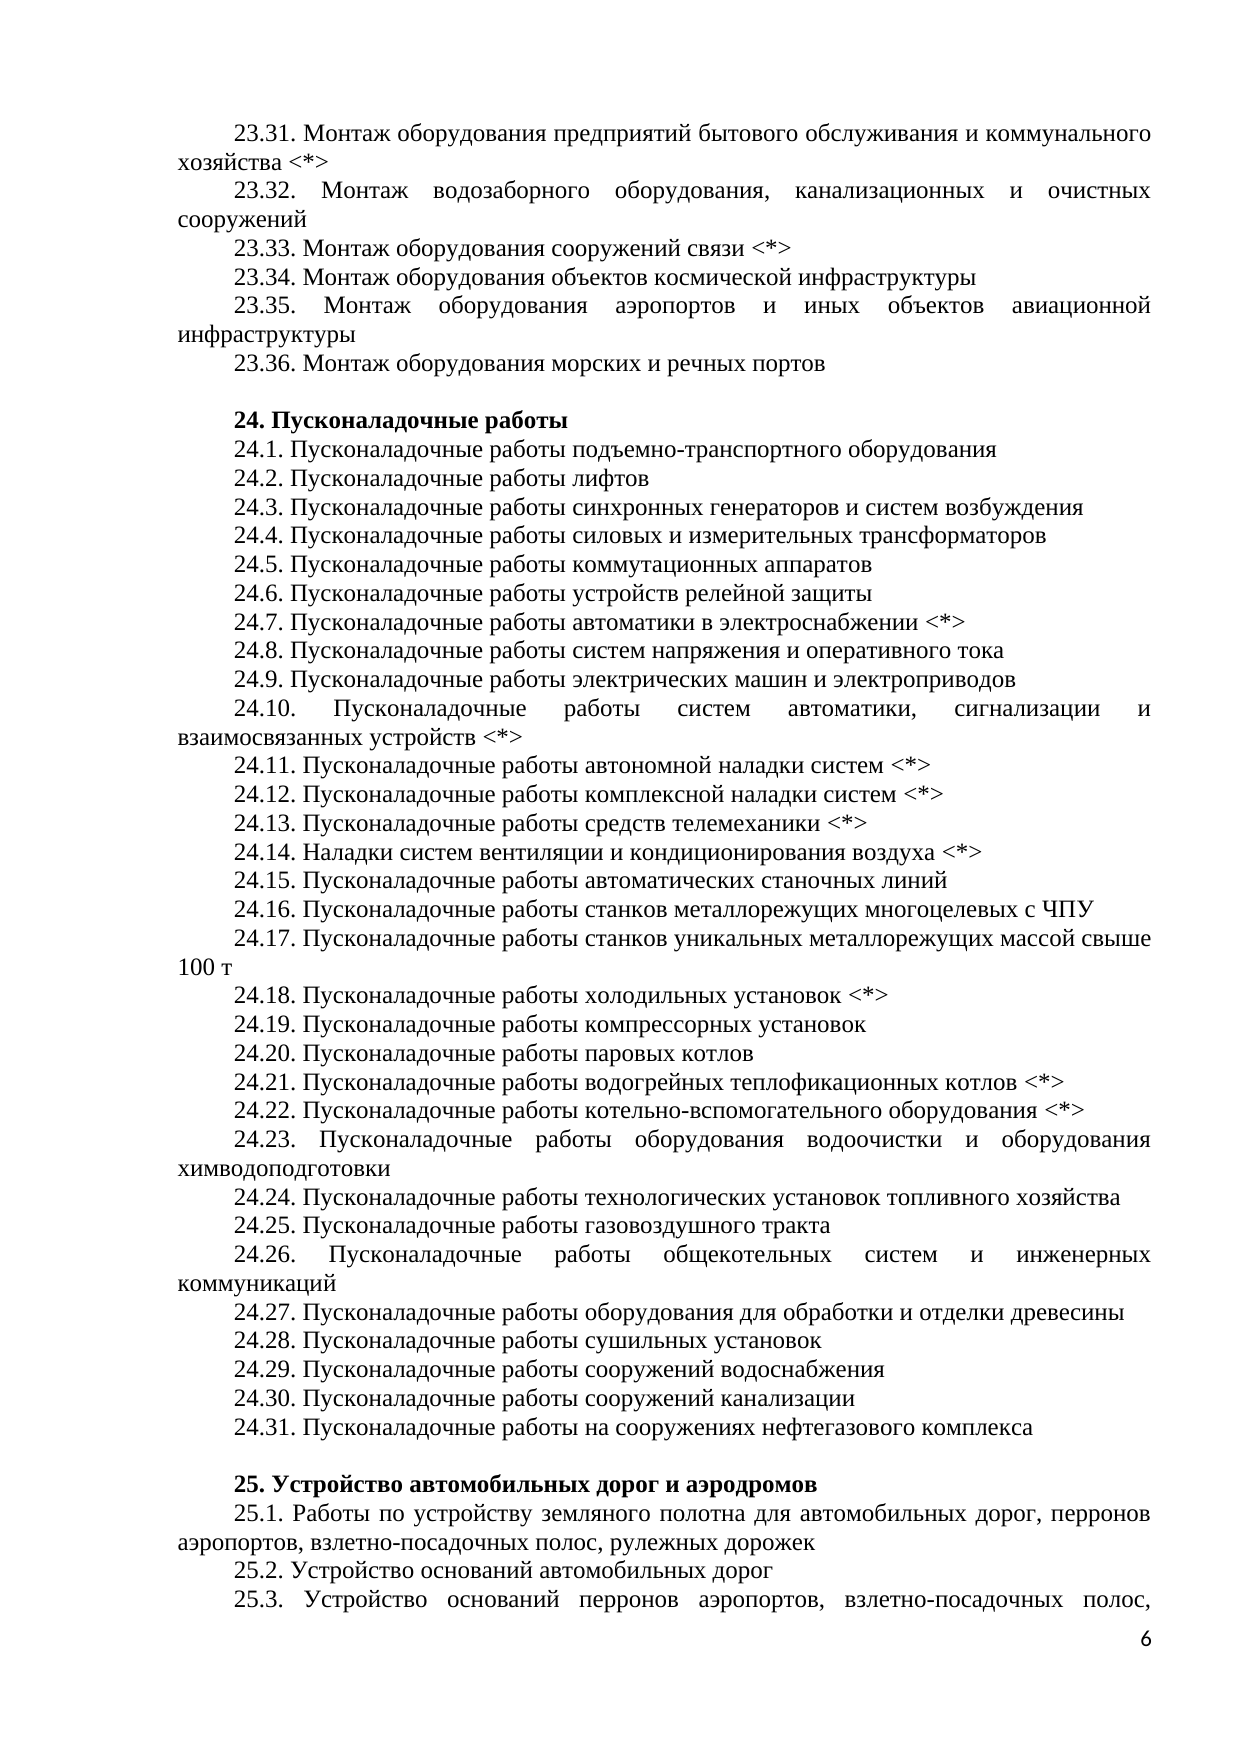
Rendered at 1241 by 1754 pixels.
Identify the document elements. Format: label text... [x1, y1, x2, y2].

text 24.24. Пусконаладочные работы технологических установок топливного хозяйства [177, 1182, 1152, 1211]
text 24.20. Пусконаладочные работы паровых котлов [177, 1038, 1152, 1067]
text 24.2. Пусконаладочные работы лифтов [177, 463, 1152, 492]
text 23.34. Монтаж оборудования объектов космической инфраструктуры [177, 262, 1152, 291]
text 24.18. Пусконаладочные работы холодильных установок <*> [177, 981, 1152, 1009]
text 24.21. Пусконаладочные работы водогрейных теплофикационных котлов <*> [177, 1067, 1152, 1096]
text 24.16. Пусконаладочные работы станков металлорежущих многоцелевых с ЧПУ [177, 894, 1152, 923]
text 23.33. Монтаж оборудования сооружений связи <*> [177, 233, 1152, 262]
text 24.7. Пусконаладочные работы автоматики в электроснабжении <*> [177, 607, 1152, 636]
text 24.8. Пусконаладочные работы систем напряжения и оперативного тока [177, 636, 1152, 664]
text 24.30. Пусконаладочные работы сооружений канализации [177, 1383, 1152, 1412]
text 25. Устройство автомобильных дорог и аэродромов [177, 1469, 1152, 1498]
text 24.9. Пусконаладочные работы электрических машин и электроприводов [177, 664, 1152, 693]
text 24.11. Пусконаладочные работы автономной наладки систем <*> [177, 751, 1152, 779]
text 25.1. Работы по устройству земляного полотна для автомобильных дорог, перронов аэропортов, взлетно-посадочных полос, рулежных дорожек [177, 1498, 1152, 1556]
text 24. Пусконаладочные работы [177, 406, 1152, 434]
text 24.4. Пусконаладочные работы силовых и измерительных трансформаторов [177, 521, 1152, 549]
text 24.3. Пусконаладочные работы синхронных генераторов и систем возбуждения [177, 492, 1152, 521]
text 25.2. Устройство оснований автомобильных дорог [177, 1556, 1152, 1584]
text 24.31. Пусконаладочные работы на сооружениях нефтегазового комплекса [177, 1412, 1152, 1441]
text 23.35. Монтаж оборудования аэропортов и иных объектов авиационной инфраструктуры [177, 291, 1152, 348]
text 24.22. Пусконаладочные работы котельно-вспомогательного оборудования <*> [177, 1096, 1152, 1124]
text 23.31. Монтаж оборудования предприятий бытового обслуживания и коммунального хозяйства <*> [177, 118, 1152, 176]
text 24.28. Пусконаладочные работы сушильных установок [177, 1326, 1152, 1354]
text 24.29. Пусконаладочные работы сооружений водоснабжения [177, 1354, 1152, 1383]
text 24.10. Пусконаладочные работы систем автоматики, сигнализации и взаимосвязанных устройств <*> [177, 693, 1152, 751]
text 24.14. Наладки систем вентиляции и кондиционирования воздуха <*> [177, 837, 1152, 866]
text 24.6. Пусконаладочные работы устройств релейной защиты [177, 578, 1152, 607]
text 24.27. Пусконаладочные работы оборудования для обработки и отделки древесины [177, 1297, 1152, 1326]
text 24.13. Пусконаладочные работы средств телемеханики <*> [177, 808, 1152, 837]
text 23.32. Монтаж водозаборного оборудования, канализационных и очистных сооружений [177, 176, 1152, 233]
text 24.26. Пусконаладочные работы общекотельных систем и инженерных коммуникаций [177, 1239, 1152, 1297]
text 24.15. Пусконаладочные работы автоматических станочных линий [177, 866, 1152, 894]
text 24.17. Пусконаладочные работы станков уникальных металлорежущих массой свыше 100 т [177, 923, 1152, 981]
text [177, 1584, 1152, 1613]
text 23.36. Монтаж оборудования морских и речных портов [177, 348, 1152, 377]
text 24.12. Пусконаладочные работы комплексной наладки систем <*> [177, 779, 1152, 808]
text 24.5. Пусконаладочные работы коммутационных аппаратов [177, 549, 1152, 578]
text 24.25. Пусконаладочные работы газовоздушного тракта [177, 1211, 1152, 1239]
text 24.1. Пусконаладочные работы подъемно-транспортного оборудования [177, 434, 1152, 463]
text 24.19. Пусконаладочные работы компрессорных установок [177, 1009, 1152, 1038]
text 24.23. Пусконаладочные работы оборудования водоочистки и оборудования химводоподготовки [177, 1124, 1152, 1182]
